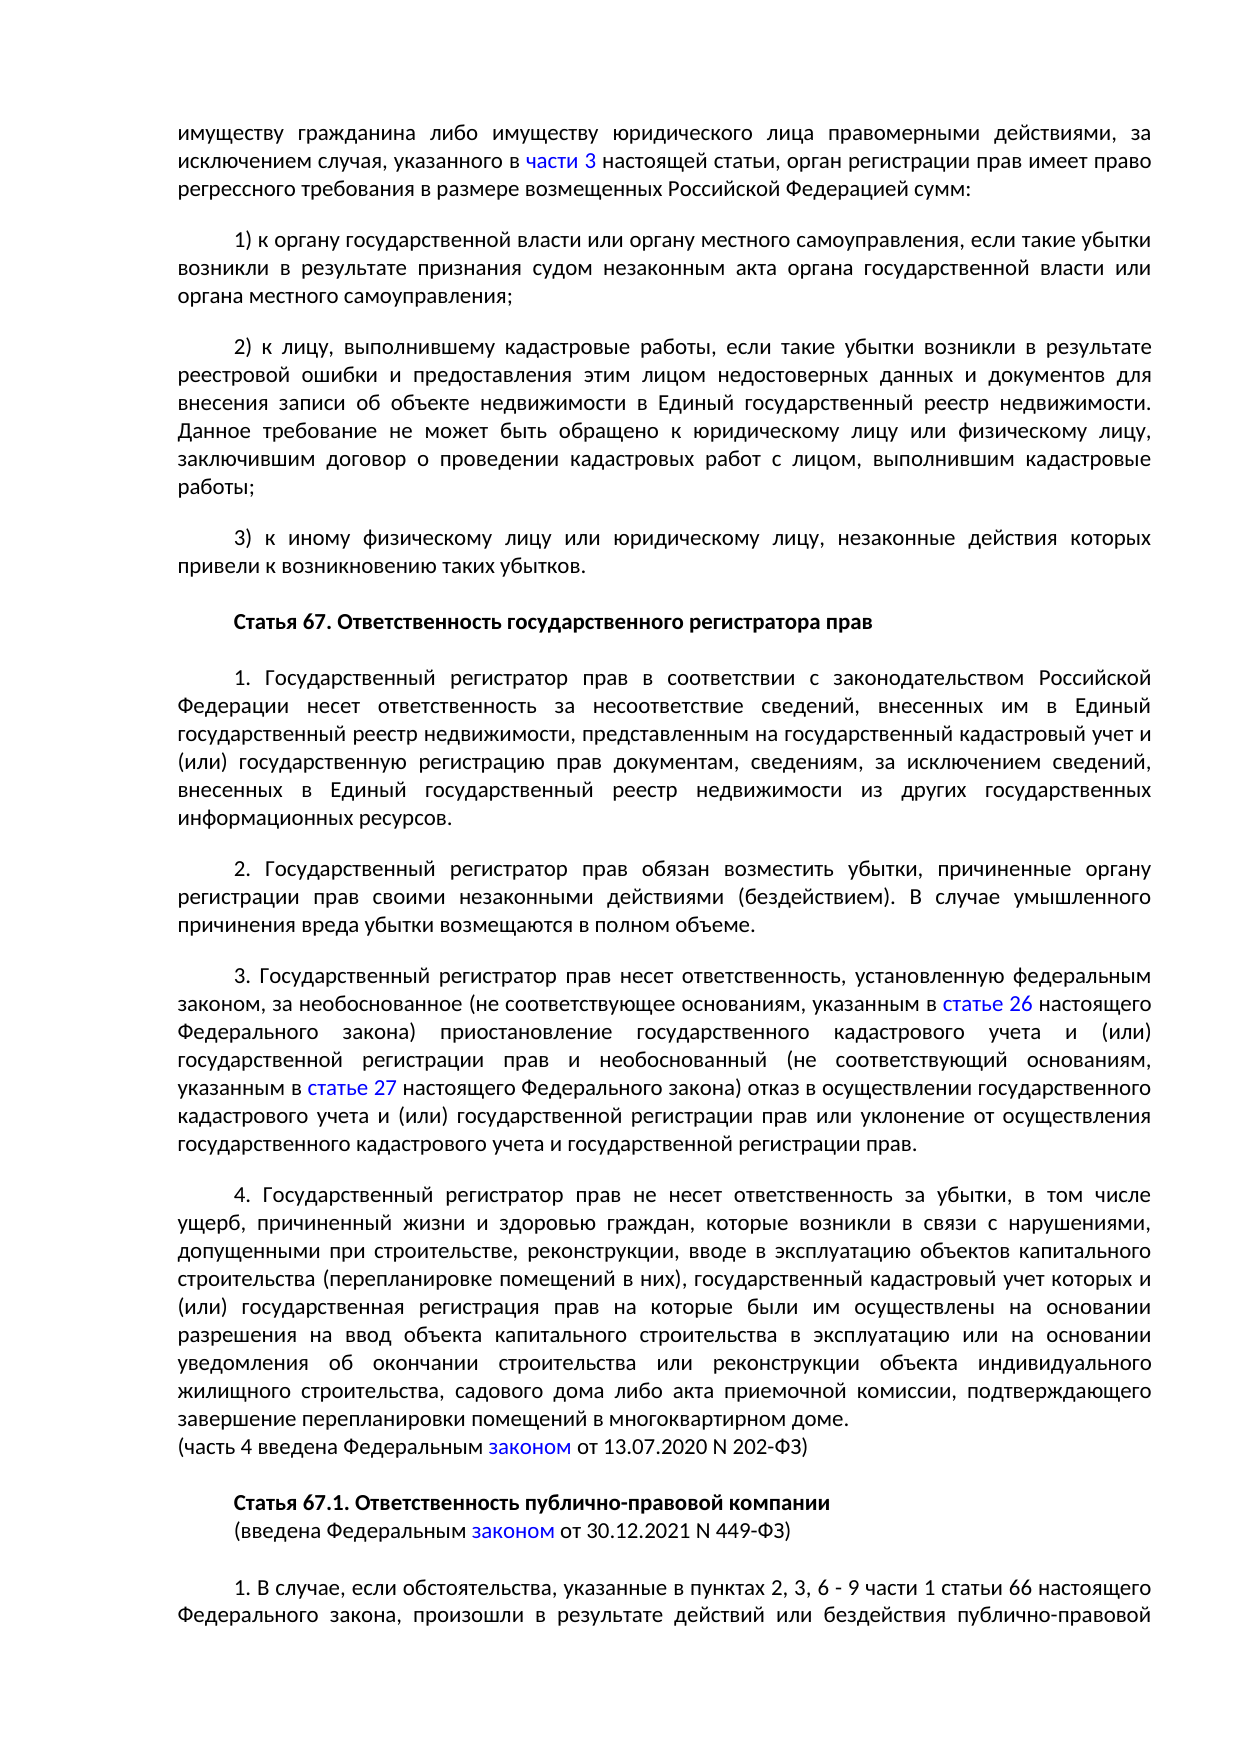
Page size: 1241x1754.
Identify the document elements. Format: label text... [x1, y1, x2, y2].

text 4. Государственный регистратор прав не несет ответственность за убытки, в том числе ущерб, причиненный жизни и здоровью граждан, которые возникли в связи с нарушениями, допущенными при строительстве, реконструкции, вводе в эксплуатацию объектов капитального строительства (перепланировке помещений в них), государственный кадастровый учет которых и (или) государственная регистрация прав на которые были им осуществлены на основании разрешения на ввод объекта капитального строительства в эксплуатацию или на основании уведомления об окончании строительства или реконструкции объекта индивидуального жилищного строительства, садового дома либо акта приемочной комиссии, подтверждающего завершение перепланировки помещений в многоквартирном доме. [177, 1180, 1152, 1432]
text 3) к иному физическому лицу или юридическому лицу, незаконные действия которых привели к возникновению таких убытков. [177, 523, 1152, 579]
text 3. Государственный регистратор прав несет ответственность, установленную федеральным законом, за необоснованное (не соответствующее основаниям, указанным в статье 26 настоящего Федерального закона) приостановление государственного кадастрового учета и (или) государственной регистрации прав и необоснованный (не соответствующий основаниям, указанным в статье 27 настоящего Федерального закона) отказ в осуществлении государственного кадастрового учета и (или) государственной регистрации прав или уклонение от осуществления государственного кадастрового учета и государственной регистрации прав. [177, 961, 1152, 1157]
text 2. Государственный регистратор прав обязан возместить убытки, причиненные органу регистрации прав своими незаконными действиями (бездействием). В случае умышленного причинения вреда убытки возмещаются в полном объеме. [177, 854, 1152, 938]
text (часть 4 введена Федеральным законом от 13.07.2020 N 202-ФЗ) [177, 1432, 1152, 1461]
text 2) к лицу, выполнившему кадастровые работы, если такие убытки возникли в результате реестровой ошибки и предоставления этим лицом недостоверных данных и документов для внесения записи об объекте недвижимости в Единый государственный реестр недвижимости. Данное требование не может быть обращено к юридическому лицу или физическому лицу, заключившим договор о проведении кадастровых работ с лицом, выполнившим кадастровые работы; [177, 332, 1152, 500]
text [177, 118, 1152, 202]
title Статья 67.1. Ответственность публично-правовой компании [177, 1488, 1152, 1517]
title Статья 67. Ответственность государственного регистратора прав [177, 607, 1152, 635]
text 1) к органу государственной власти или органу местного самоуправления, если такие убытки возникли в результате признания судом незаконным акта органа государственной власти или органа местного самоуправления; [177, 225, 1152, 309]
text 1. Государственный регистратор прав в соответствии с законодательством Российской Федерации несет ответственность за несоответствие сведений, внесенных им в Единый государственный реестр недвижимости, представленным на государственный кадастровый учет и (или) государственную регистрацию прав документам, сведениям, за исключением сведений, внесенных в Единый государственный реестр недвижимости из других государственных информационных ресурсов. [177, 663, 1152, 831]
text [177, 1573, 1152, 1629]
text (введена Федеральным законом от 30.12.2021 N 449-ФЗ) [177, 1517, 1152, 1544]
